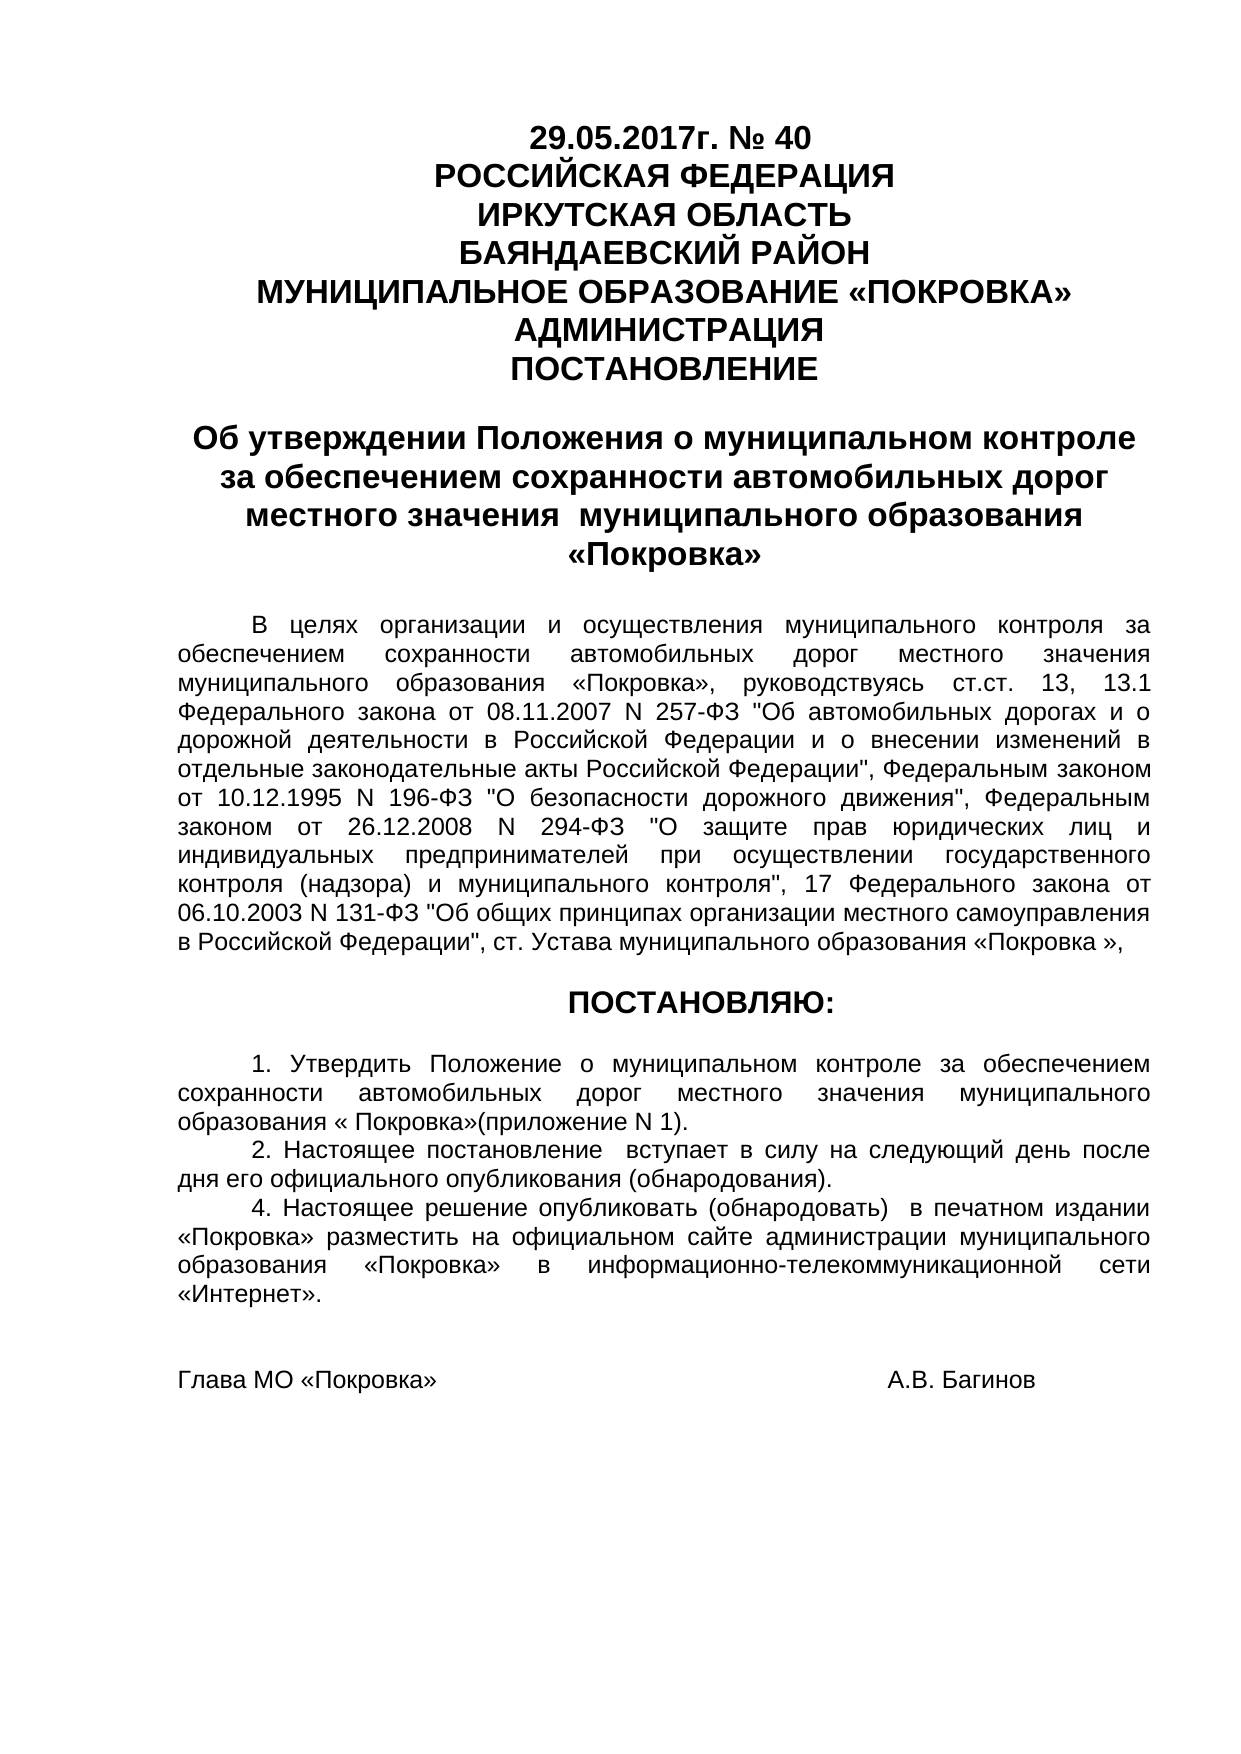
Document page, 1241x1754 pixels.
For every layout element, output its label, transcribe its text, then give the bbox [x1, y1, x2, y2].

text АДМИНИСТРАЦИЯ [177, 310, 1152, 349]
text 2. Настоящее постановление вступает в силу на следующий день после дня его официального опубликования (обнародования). [177, 1135, 1152, 1193]
text 29.05.2017г. № 40 [177, 118, 1152, 157]
text БАЯНДАЕВСКИЙ РАЙОН [177, 233, 1152, 272]
text МУНИЦИПАЛЬНОЕ ОБРАЗОВАНИЕ «ПОКРОВКА» [177, 272, 1152, 310]
text ИРКУТСКАЯ ОБЛАСТЬ [177, 195, 1152, 233]
text Об утверждении Положения о муниципальном контроле за обеспечением сохранности автомобильных дорог местного значения муниципального образования «Покровка» [177, 418, 1152, 572]
text 1. Утвердить Положение о муниципальном контроле за обеспечением сохранности автомобильных дорог местного значения муниципального образования « Покровка»(приложение N 1). [177, 1049, 1152, 1135]
text ПОСТАНОВЛЯЮ: [177, 984, 1152, 1020]
text РОССИЙСКАЯ ФЕДЕРАЦИЯ [177, 157, 1152, 195]
text В целях организации и осуществления муниципального контроля за обеспечением сохранности автомобильных дорог местного значения муниципального образования «Покровка», руководствуясь ст.ст. 13, 13.1 Федерального закона от 08.11.2007 N 257-ФЗ "Об автомобильных дорогах и о дорожной деятельности в Российской Федерации и о внесении изменений в отдельные законодательные акты Российской Федерации", Федеральным законом от 10.12.1995 N 196-ФЗ "О безопасности дорожного движения", Федеральным законом от 26.12.2008 N 294-ФЗ "О защите прав юридических лиц и индивидуальных предпринимателей при осуществлении государственного контроля (надзора) и муниципального контроля", 17 Федерального закона от 06.10.2003 N 131-ФЗ "Об общих принципах организации местного самоуправления в Российской Федерации", ст. Устава муниципального образования «Покровка », [177, 611, 1152, 956]
text ПОСТАНОВЛЕНИЕ [177, 349, 1152, 387]
text Глава МО «Покровка» А.В. Багинов [177, 1365, 1152, 1394]
text 4. Настоящее решение опубликовать (обнародовать) в печатном издании «Покровка» разместить на официальном сайте администрации муниципального образования «Покровка» в информационно-телекоммуникационной сети «Интернет». [177, 1193, 1152, 1308]
